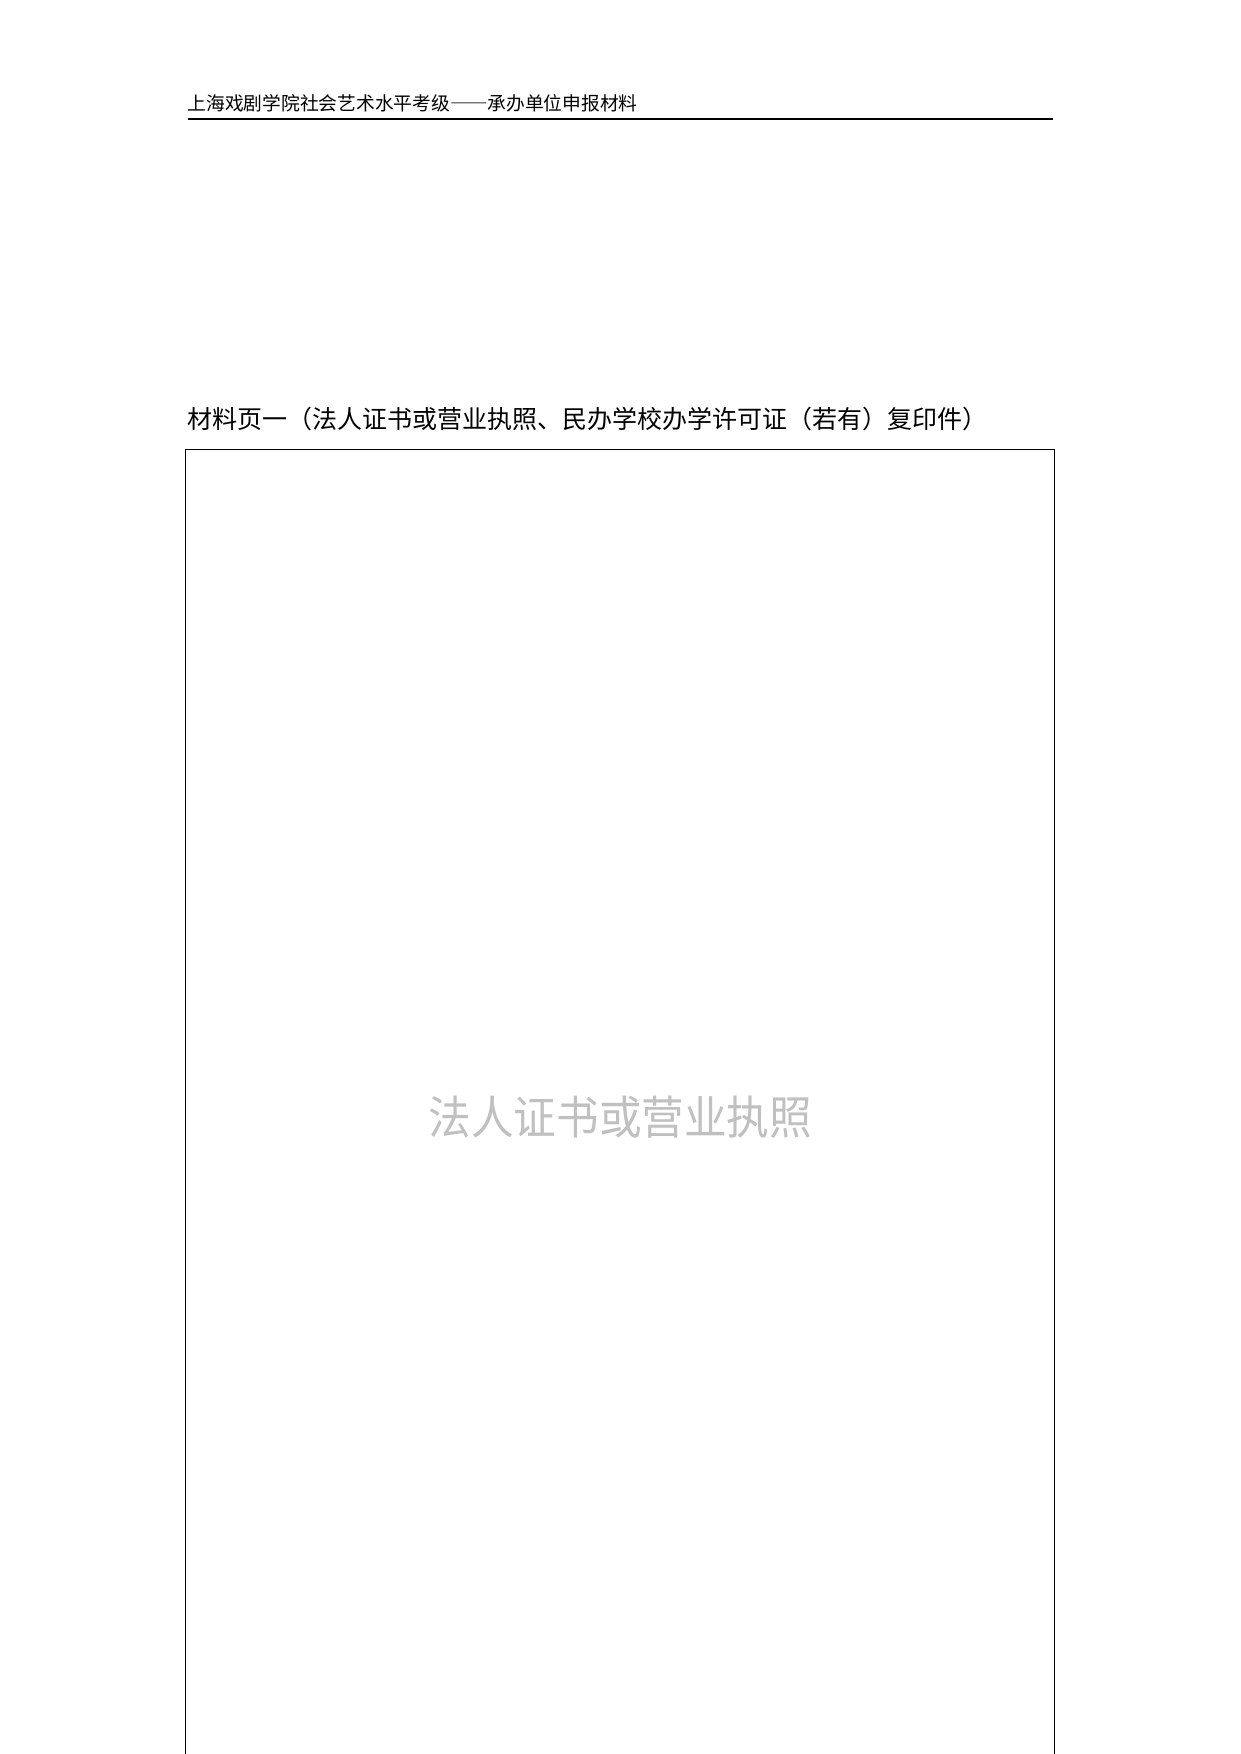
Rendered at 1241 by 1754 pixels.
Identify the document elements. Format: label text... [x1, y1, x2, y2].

text 材料页一（法人证书或营业执照、民办学校办学许可证（若有）复印件） [187, 386, 1053, 449]
